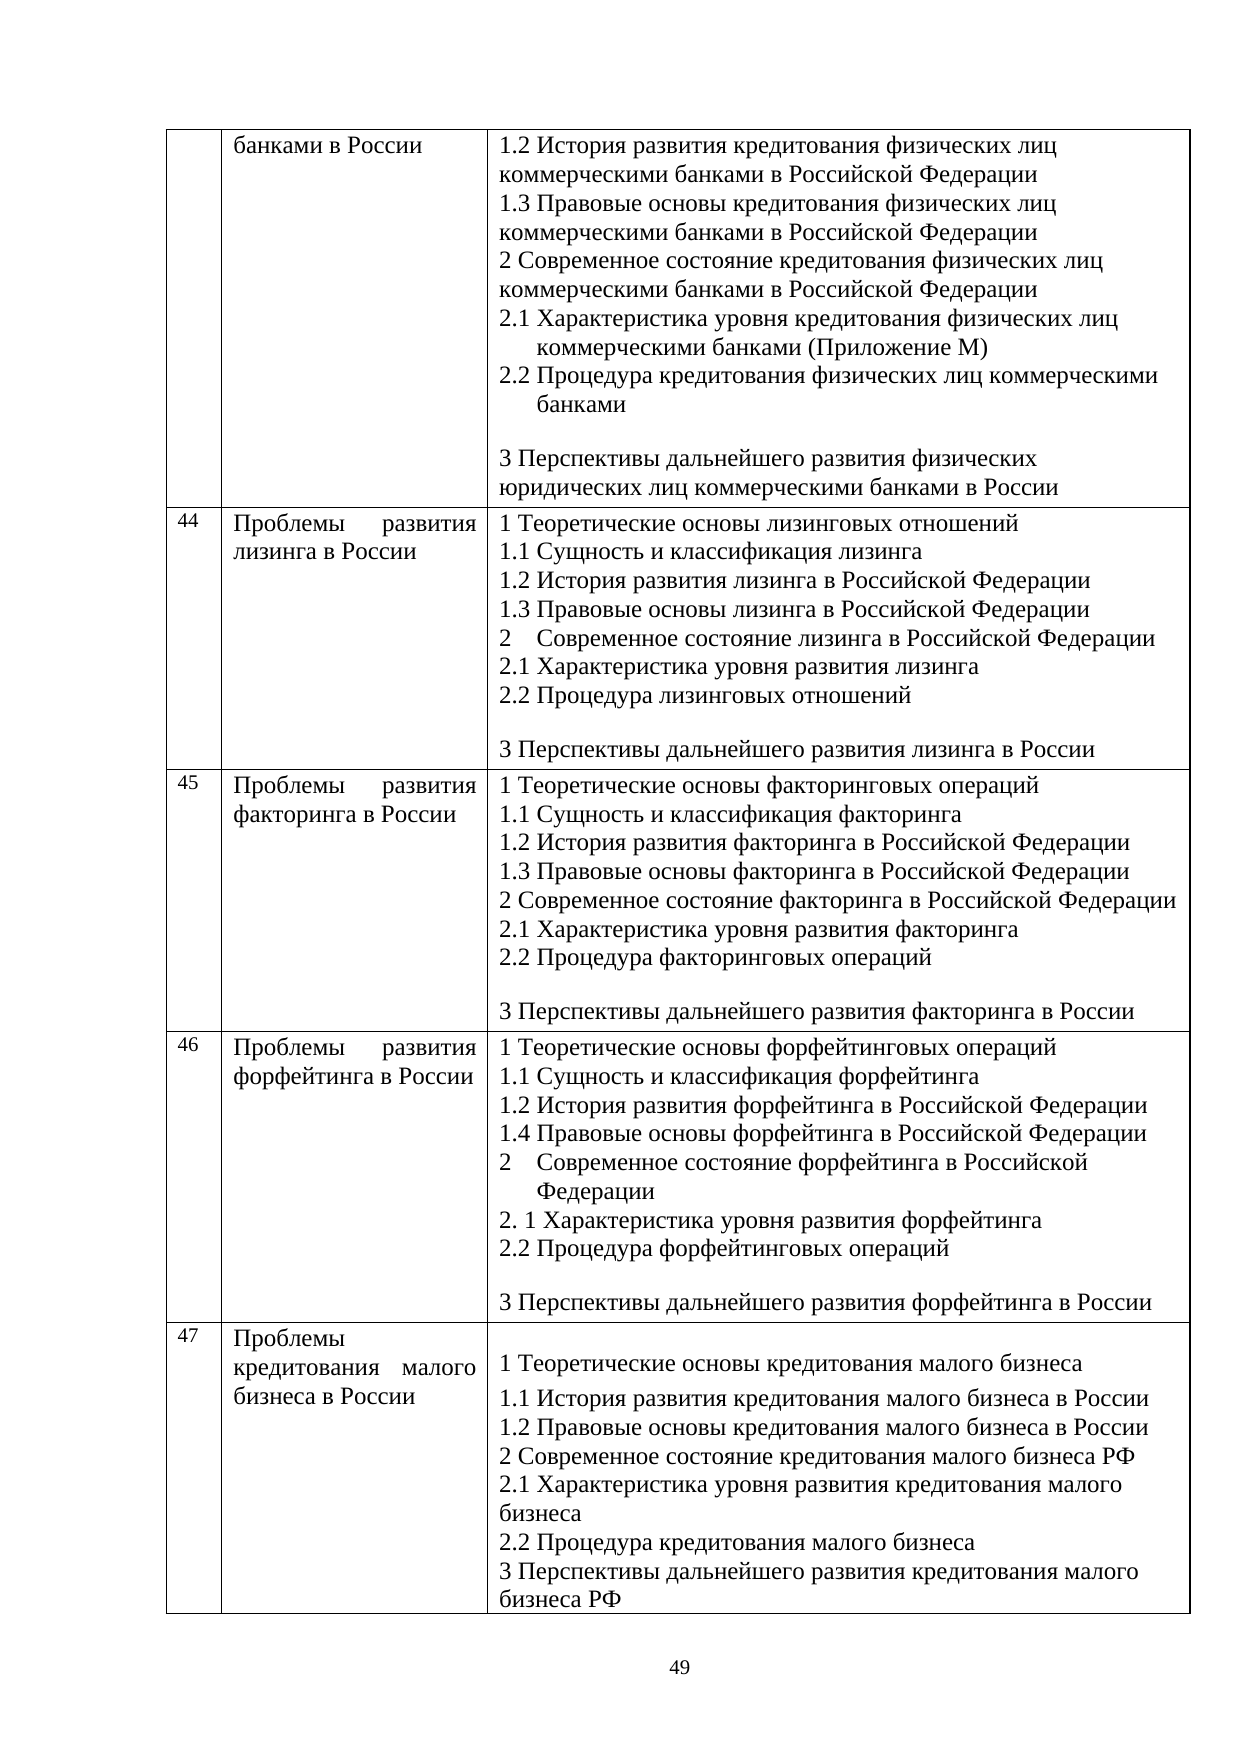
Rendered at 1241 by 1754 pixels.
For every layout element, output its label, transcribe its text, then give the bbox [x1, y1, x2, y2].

table_cell [167, 1323, 221, 1613]
table_cell Проблемы развития форфейтинга в России [222, 1032, 487, 1322]
table_cell 1 Теоретические основы факторинговых операций 1.1 Сущность и классификация факторинга История развития факторинга в Российской Федерации Правовые основы факторинга в Российской Федерации 2 Современное состояние факторинга в Российской Федерации 2.1 Характеристика уровня развития факторинга 2.2 Процедура факторинговых операций 3 Перспективы дальнейшего развития факторинга в России [488, 770, 1189, 1031]
table_cell [167, 1032, 221, 1322]
table_cell Проблемы развития лизинга в России [222, 508, 487, 769]
table_cell [167, 130, 221, 507]
table_cell 1 Теоретические основы лизинговых отношений 1.1 Сущность и классификация лизинга 1.2 История развития лизинга в Российской Федерации 1.3 Правовые основы лизинга в Российской Федерации Современное состояние лизинга в Российской Федерации Характеристика уровня развития лизинга 2.2 Процедура лизинговых отношений 3 Перспективы дальнейшего развития лизинга в России [488, 508, 1189, 769]
table_cell [167, 508, 221, 769]
table_cell 1 Теоретические основы форфейтинговых операций 1.1 Сущность и классификация форфейтинга 1.2 История развития форфейтинга в Российской Федерации Правовые основы форфейтинга в Российской Федерации Современное состояние форфейтинга в Российской Федерации 2. 1 Характеристика уровня развития форфейтинга 2.2 Процедура форфейтинговых операций 3 Перспективы дальнейшего развития форфейтинга в России [488, 1032, 1189, 1322]
table_cell [167, 770, 221, 1031]
table_cell 1 Теоретические основы кредитования малого бизнеса 1.1 История развития кредитования малого бизнеса в России 1.2 Правовые основы кредитования малого бизнеса в России 2 Современное состояние кредитования малого бизнеса РФ 2.1 Характеристика уровня развития кредитования малого бизнеса 2.2 Процедура кредитования малого бизнеса 3 Перспективы дальнейшего развития кредитования малого бизнеса РФ [488, 1323, 1189, 1613]
table_cell Проблемы кредитования малого бизнеса в России [222, 1323, 487, 1613]
table_cell Проблемы развития факторинга в России [222, 770, 487, 1031]
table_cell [222, 130, 487, 507]
